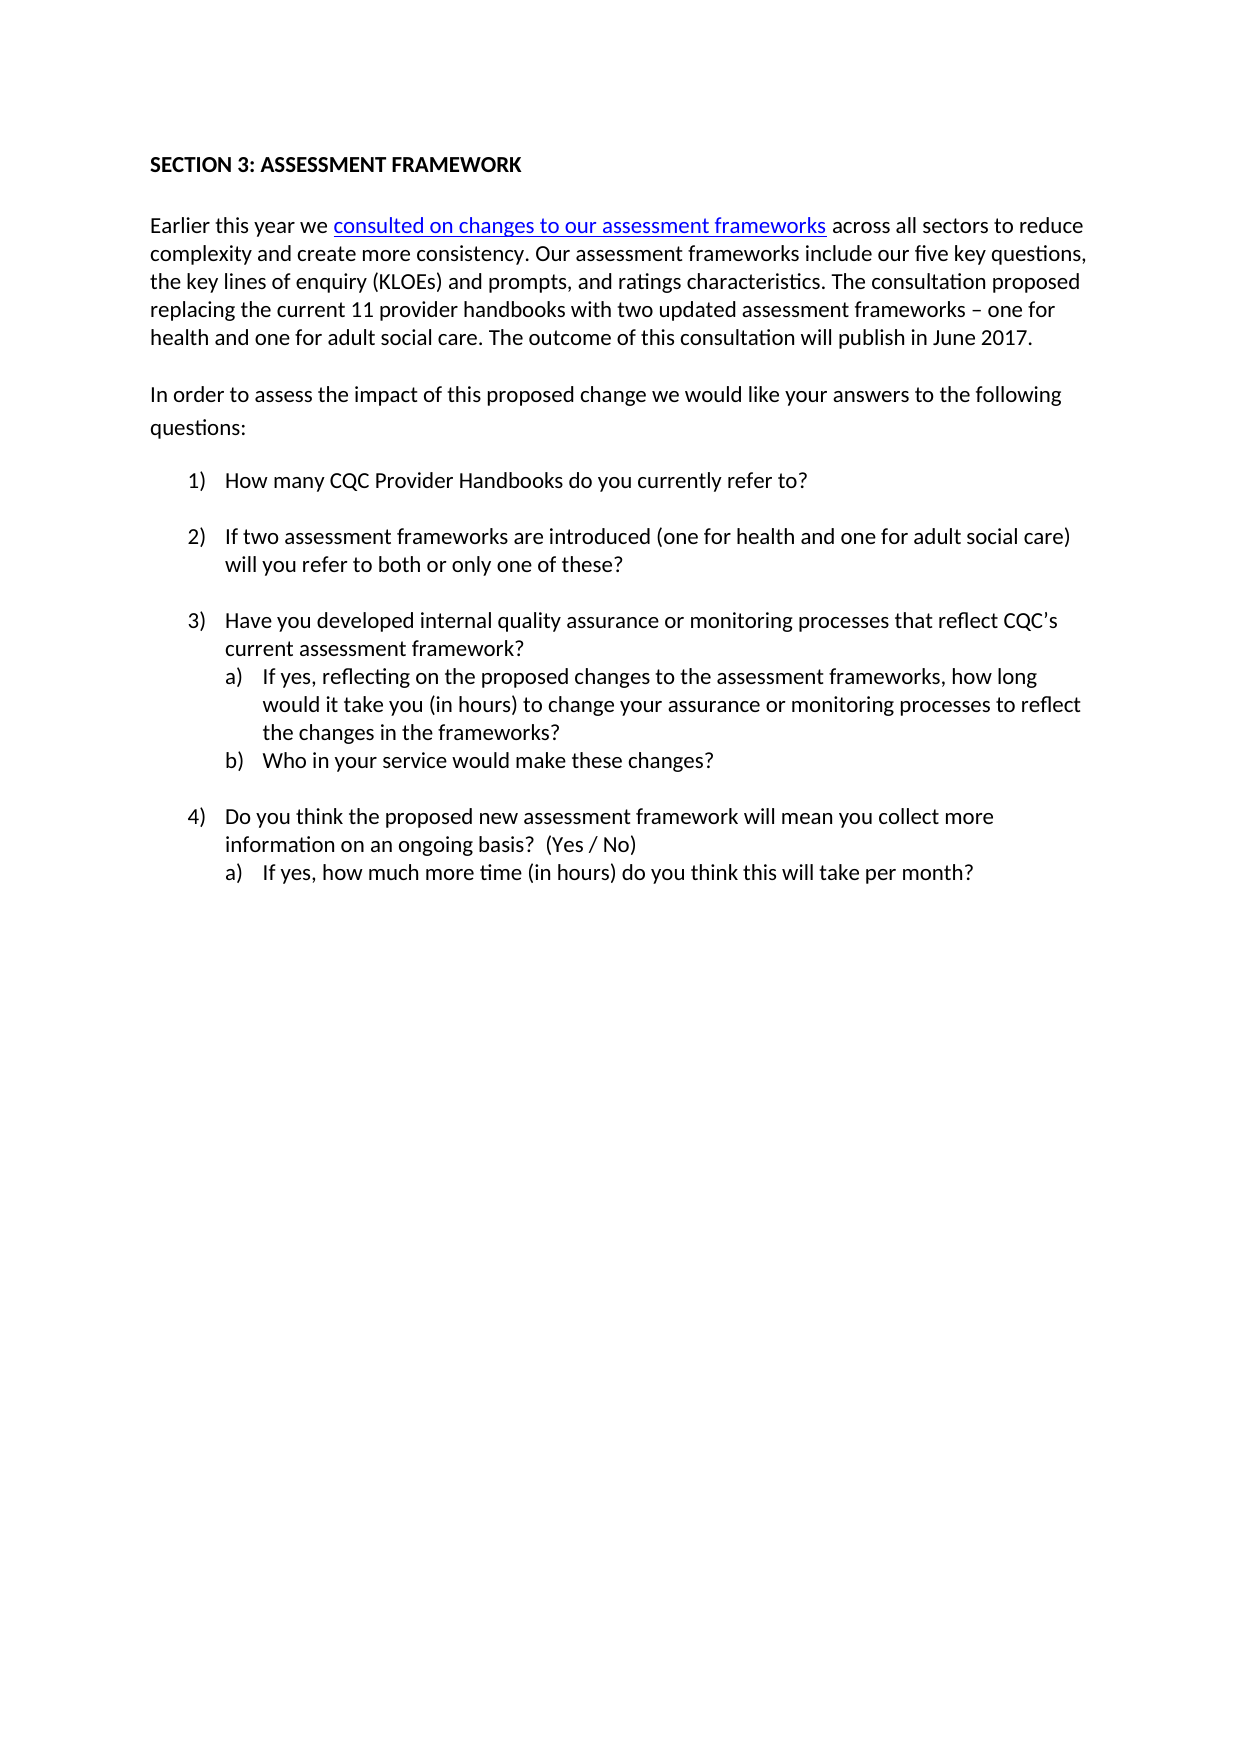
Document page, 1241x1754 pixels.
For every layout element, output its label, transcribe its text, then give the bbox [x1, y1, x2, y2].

list If yes, how much more time (in hours) do you think this will take per month? [225, 858, 1090, 886]
text SECTION 3: assessment frameworK [150, 150, 1090, 178]
list Have you developed internal quality assurance or monitoring processes that reflect CQC’s current assessment framework? [187, 606, 1090, 662]
text Earlier this year we consulted on changes to our assessment frameworks across all sectors to reduce complexity and create more consistency. Our assessment frameworks include our five key questions, the key lines of enquiry (KLOEs) and prompts, and ratings characteristics. The consultation proposed replacing the current 11 provider handbooks with two updated assessment frameworks – one for health and one for adult social care. The outcome of this consultation will publish in June 2017. [150, 211, 1090, 351]
list Do you think the proposed new assessment framework will mean you collect more information on an ongoing basis? (Yes / No) [187, 802, 1090, 858]
list If two assessment frameworks are introduced (one for health and one for adult social care) will you refer to both or only one of these? [187, 522, 1090, 606]
list How many CQC Provider Handbooks do you currently refer to? [187, 466, 1090, 522]
list Who in your service would make these changes? [225, 746, 1090, 802]
text In order to assess the impact of this proposed change we would like your answers to the following questions: [150, 381, 1090, 441]
list If yes, reflecting on the proposed changes to the assessment frameworks, how long would it take you (in hours) to change your assurance or monitoring processes to reflect the changes in the frameworks? [225, 662, 1090, 746]
